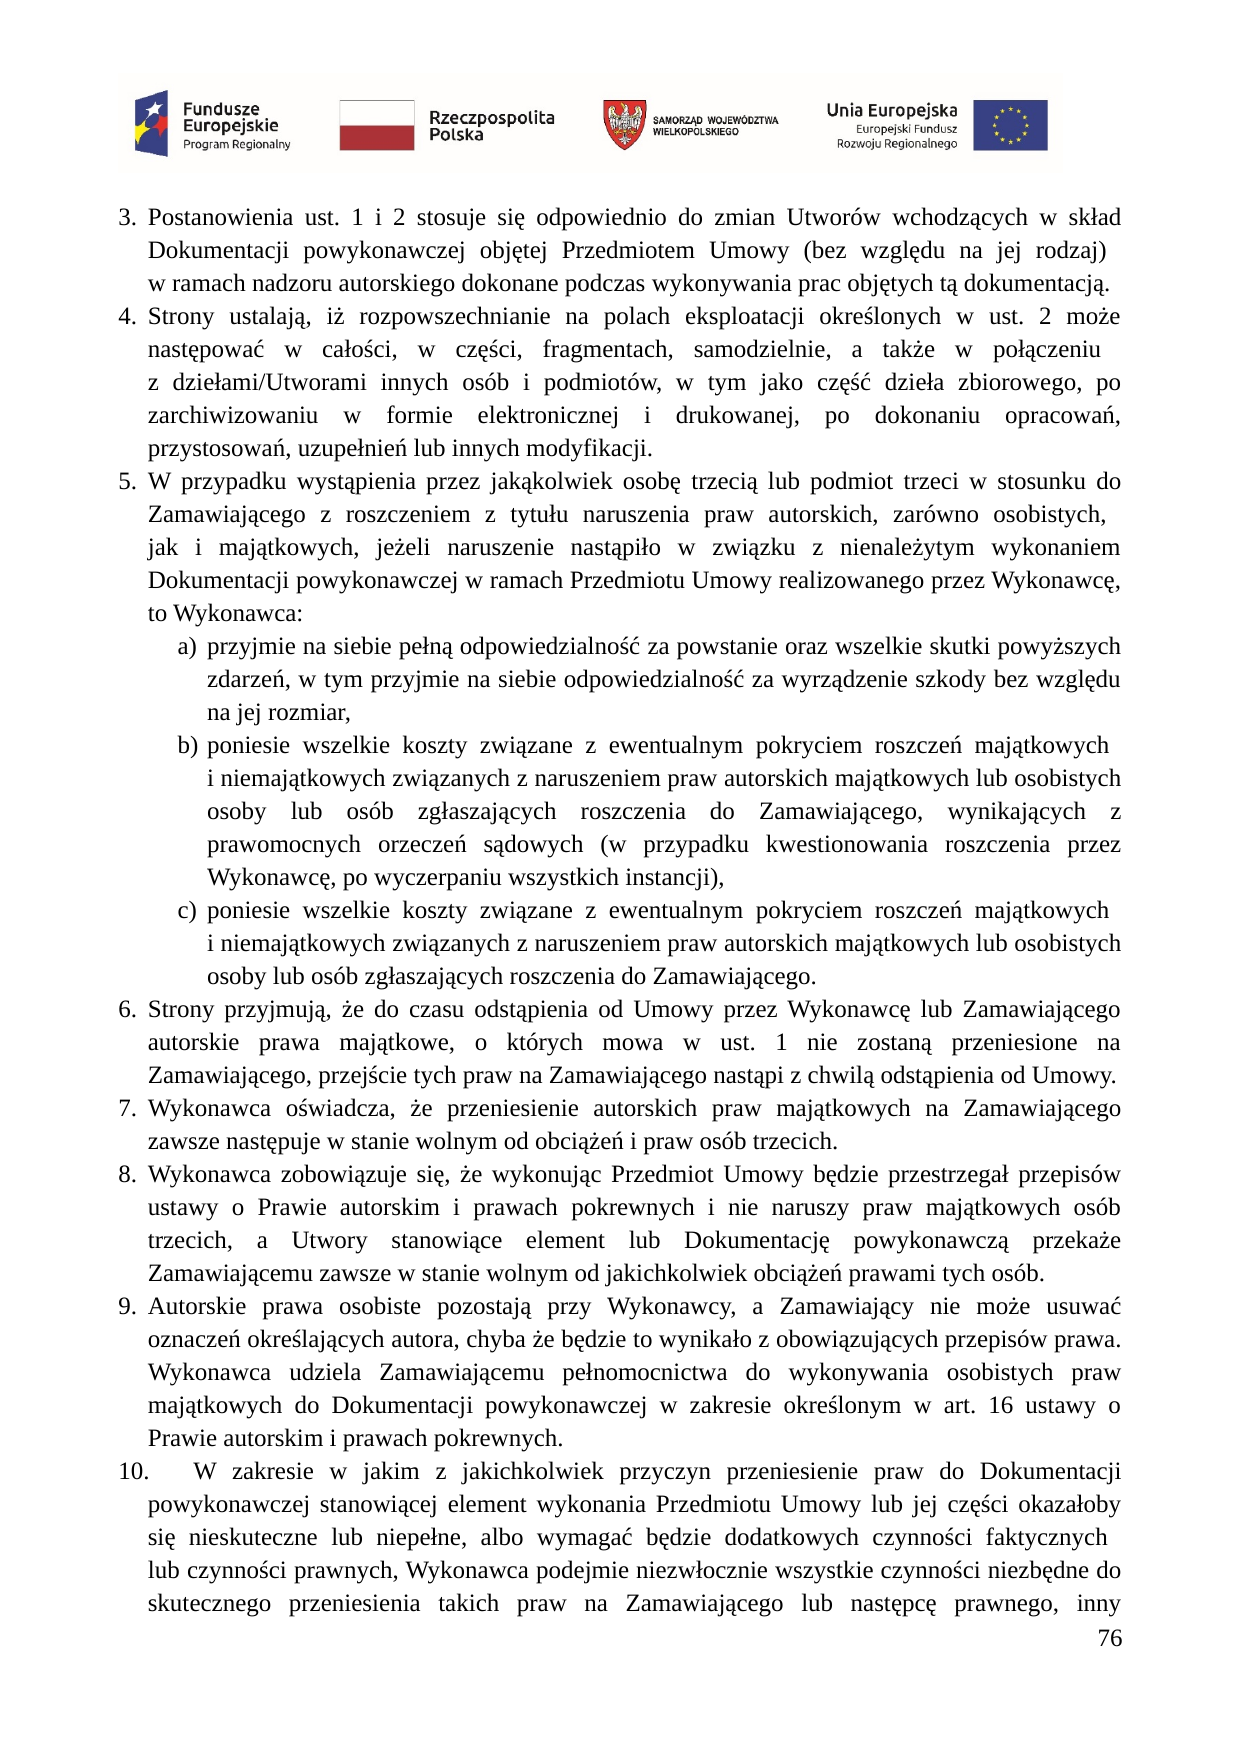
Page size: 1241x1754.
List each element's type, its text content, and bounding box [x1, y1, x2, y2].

list W przypadku wystąpienia przez jakąkolwiek osobę trzecią lub podmiot trzeci w stosunku do Zamawiającego z roszczeniem z tytułu naruszenia praw autorskich, zarówno osobistych, jak i majątkowych, jeżeli naruszenie nastąpiło w związku z nienależytym wykonaniem Dokumentacji powykonawczej w ramach Przedmiotu Umowy realizowanego przez Wykonawcę, to Wykonawca: [118, 466, 1122, 627]
list Postanowienia ust. 1 i 2 stosuje się odpowiednio do zmian Utworów wchodzących w skład Dokumentacji powykonawczej objętej Przedmiotem Umowy (bez względu na jej rodzaj) w ramach nadzoru autorskiego dokonane podczas wykonywania prac objętych tą dokumentacją. [118, 202, 1122, 296]
list Strony przyjmują, że do czasu odstąpienia od Umowy przez Wykonawcę lub Zamawiającego autorskie prawa majątkowe, o których mowa w ust. 1 nie zostaną przeniesione na Zamawiającego, przejście tych praw na Zamawiającego nastąpi z chwilą odstąpienia od Umowy. [118, 994, 1122, 1089]
list poniesie wszelkie koszty związane z ewentualnym pokryciem roszczeń majątkowych i niemajątkowych związanych z naruszeniem praw autorskich majątkowych lub osobistych osoby lub osób zgłaszających roszczenia do Zamawiającego, wynikających z prawomocnych orzeczeń sądowych (w przypadku kwestionowania roszczenia przez Wykonawcę, po wyczerpaniu wszystkich instancji), [177, 730, 1122, 891]
list Strony ustalają, iż rozpowszechnianie na polach eksploatacji określonych w ust. 2 może następować w całości, w części, fragmentach, samodzielnie, a także w połączeniu z dziełami/Utworami innych osób i podmiotów, w tym jako część dzieła zbiorowego, po zarchiwizowaniu w formie elektronicznej i drukowanej, po dokonaniu opracowań, przystosowań, uzupełnień lub innych modyfikacji. [118, 301, 1122, 462]
list poniesie wszelkie koszty związane z ewentualnym pokryciem roszczeń majątkowych i niemajątkowych związanych z naruszeniem praw autorskich majątkowych lub osobistych osoby lub osób zgłaszających roszczenia do Zamawiającego. [177, 895, 1122, 990]
list przyjmie na siebie pełną odpowiedzialność za powstanie oraz wszelkie skutki powyższych zdarzeń, w tym przyjmie na siebie odpowiedzialność za wyrządzenie szkody bez względu na jej rozmiar, [177, 631, 1122, 726]
list Wykonawca zobowiązuje się, że wykonując Przedmiot Umowy będzie przestrzegał przepisów ustawy o Prawie autorskim i prawach pokrewnych i nie naruszy praw majątkowych osób trzecich, a Utwory stanowiące element lub Dokumentację powykonawczą przekaże Zamawiającemu zawsze w stanie wolnym od jakichkolwiek obciążeń prawami tych osób. [118, 1159, 1122, 1287]
picture [118, 73, 1064, 173]
list Wykonawca oświadcza, że przeniesienie autorskich praw majątkowych na Zamawiającego zawsze następuje w stanie wolnym od obciążeń i praw osób trzecich. [118, 1093, 1122, 1155]
list Autorskie prawa osobiste pozostają przy Wykonawcy, a Zamawiający nie może usuwać oznaczeń określających autora, chyba że będzie to wynikało z obowiązujących przepisów prawa. Wykonawca udziela Zamawiającemu pełnomocnictwa do wykonywania osobistych praw majątkowych do Dokumentacji powykonawczej w zakresie określonym w art. 16 ustawy o Prawie autorskim i prawach pokrewnych. [118, 1291, 1122, 1452]
